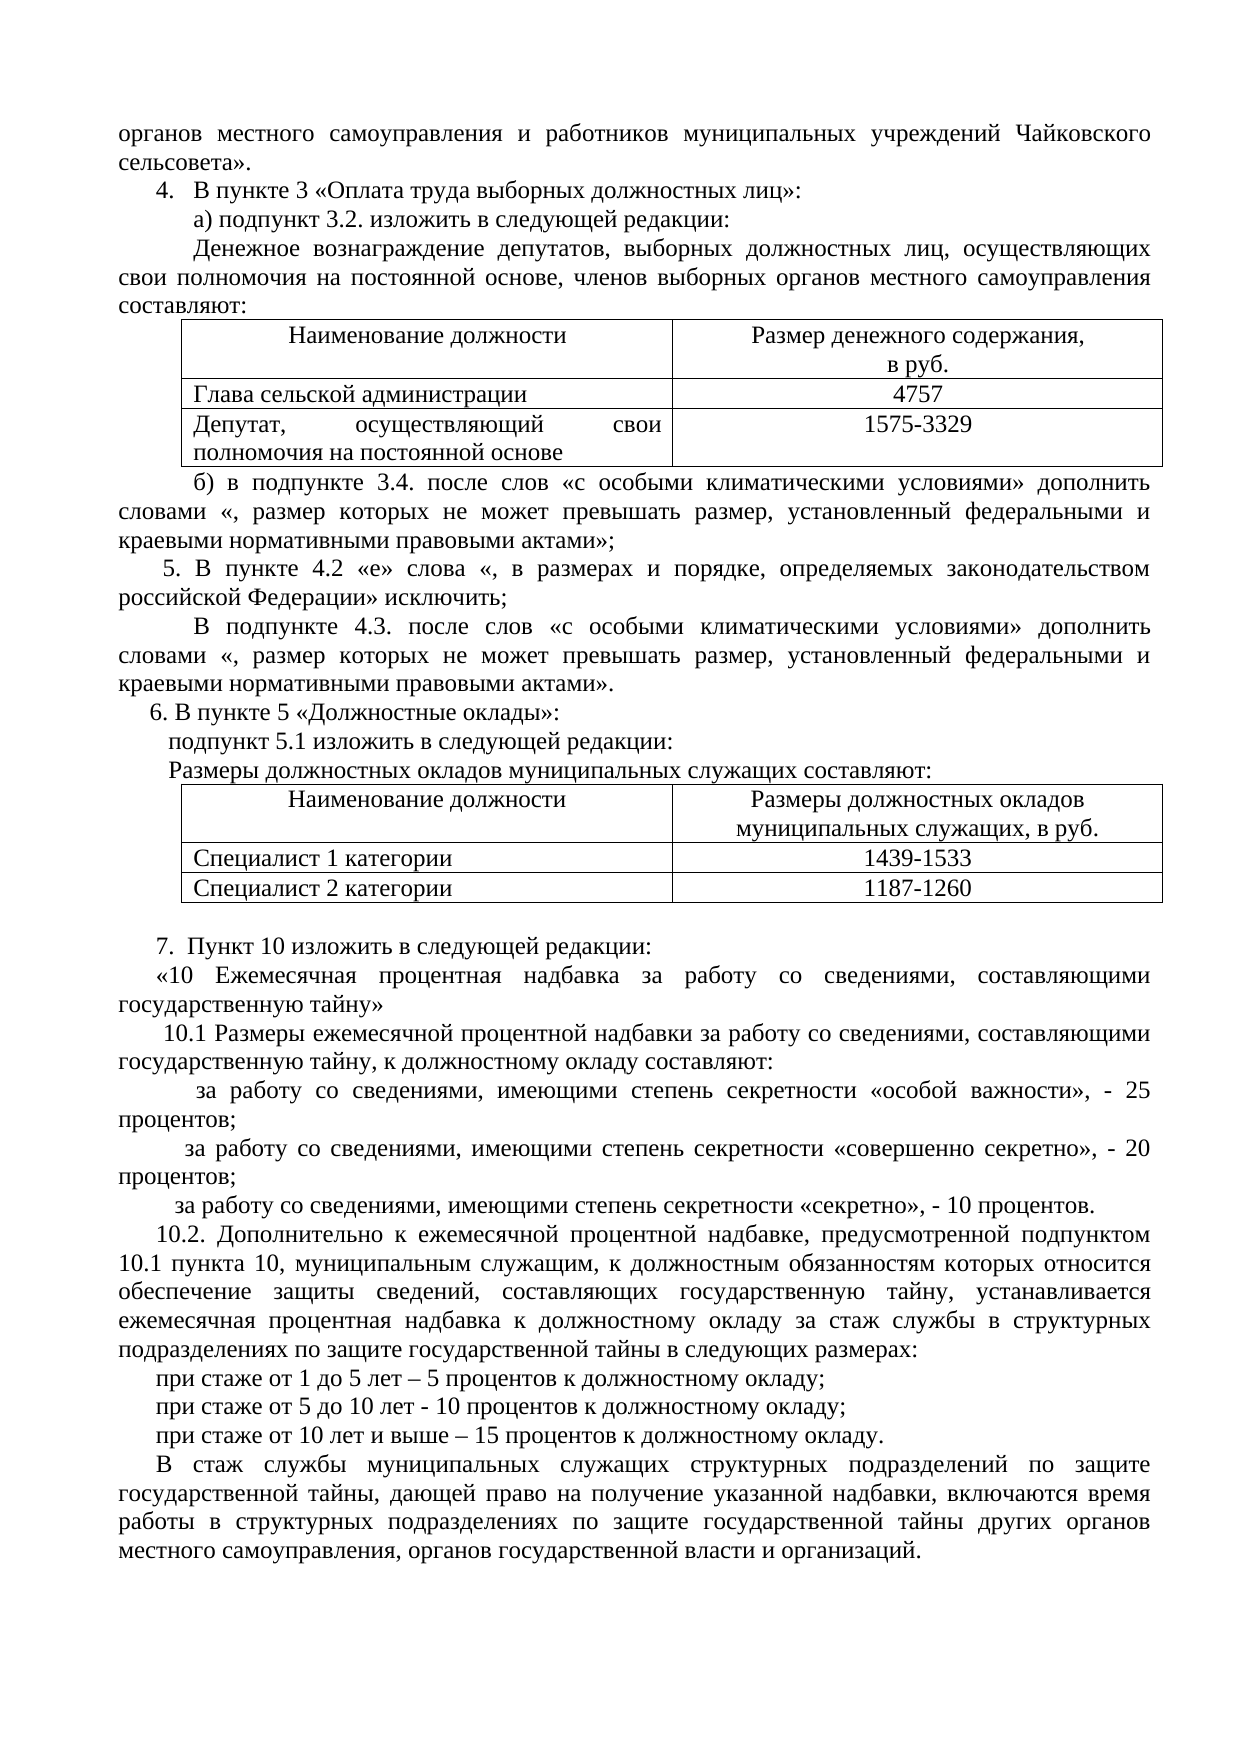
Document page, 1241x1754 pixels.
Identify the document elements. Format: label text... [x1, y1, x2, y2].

list 5. В пункте 4.2 «е» слова «, в размерах и порядке, определяемых законодательством российской Федерации» исключить; [118, 553, 1152, 611]
table_cell Депутат, осуществляющий свои полномочия на постоянной основе [182, 409, 672, 466]
text «10 Ежемесячная процентная надбавка за работу со сведениями, составляющими государственную тайну» [118, 960, 1152, 1018]
table_header Размер денежного содержания, в руб. [673, 320, 1162, 378]
text 6. В пункте 5 «Должностные оклады»: [118, 697, 1152, 726]
text при стаже от 1 до 5 лет – 5 процентов к должностному окладу; [156, 1363, 1152, 1391]
text за работу со сведениями, имеющими степень секретности «особой важности», - 25 процентов; [118, 1075, 1152, 1133]
text подпункт 5.1 изложить в следующей редакции: [118, 726, 1152, 755]
table_cell Специалист 2 категории [182, 873, 672, 902]
text при стаже от 5 до 10 лет - 10 процентов к должностному окладу; [156, 1391, 1152, 1420]
text 7. Пункт 10 изложить в следующей редакции: [156, 931, 1152, 960]
text 10.2. Дополнительно к ежемесячной процентной надбавке, предусмотренной подпунктом 10.1 пункта 10, муниципальным служащим, к должностным обязанностям которых относится обеспечение защиты сведений, составляющих государственную тайну, устанавливается ежемесячная процентная надбавка к должностному окладу за стаж службы в структурных подразделениях по защите государственной тайны в следующих размерах: [118, 1219, 1152, 1363]
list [118, 118, 1152, 176]
text 10.1 Размеры ежемесячной процентной надбавки за работу со сведениями, составляющими государственную тайну, к должностному окладу составляют: [118, 1018, 1152, 1075]
table_cell 1439-1533 [673, 843, 1162, 872]
table_cell 1575-3329 [673, 409, 1162, 466]
table_cell Глава сельской администрации [182, 379, 672, 408]
text за работу со сведениями, имеющими степень секретности «совершенно секретно», - 20 процентов; [118, 1133, 1152, 1190]
text за работу со сведениями, имеющими степень секретности «секретно», - 10 процентов. [118, 1190, 1152, 1219]
table_cell 1187-1260 [673, 873, 1162, 902]
list В пункте 3 «Оплата труда выборных должностных лиц»: [156, 176, 1152, 204]
table_header Размеры должностных окладов муниципальных служащих, в руб. [673, 785, 1162, 842]
table_header Наименование должности [182, 785, 672, 842]
text при стаже от 10 лет и выше – 15 процентов к должностному окладу. [156, 1420, 1152, 1449]
list а) подпункт 3.2. изложить в следующей редакции: [193, 204, 1152, 233]
list В подпункте 4.3. после слов «с особыми климатическими условиями» дополнить словами «, размер которых не может превышать размер, установленный федеральными и краевыми нормативными правовыми актами». [118, 611, 1152, 697]
text Размеры должностных окладов муниципальных служащих составляют: [118, 755, 1152, 783]
table_cell 4757 [673, 379, 1162, 408]
text В стаж службы муниципальных служащих структурных подразделений по защите государственной тайны, дающей право на получение указанной надбавки, включаются время работы в структурных подразделениях по защите государственной тайны других органов местного самоуправления, органов государственной власти и организаций. [118, 1449, 1152, 1564]
list Денежное вознаграждение депутатов, выборных должностных лиц, осуществляющих свои полномочия на постоянной основе, членов выборных органов местного самоуправления составляют: [118, 233, 1152, 319]
list б) в подпункте 3.4. после слов «с особыми климатическими условиями» дополнить словами «, размер которых не может превышать размер, установленный федеральными и краевыми нормативными правовыми актами»; [118, 467, 1152, 553]
table_header Наименование должности [182, 320, 672, 378]
table_cell Специалист 1 категории [182, 843, 672, 872]
